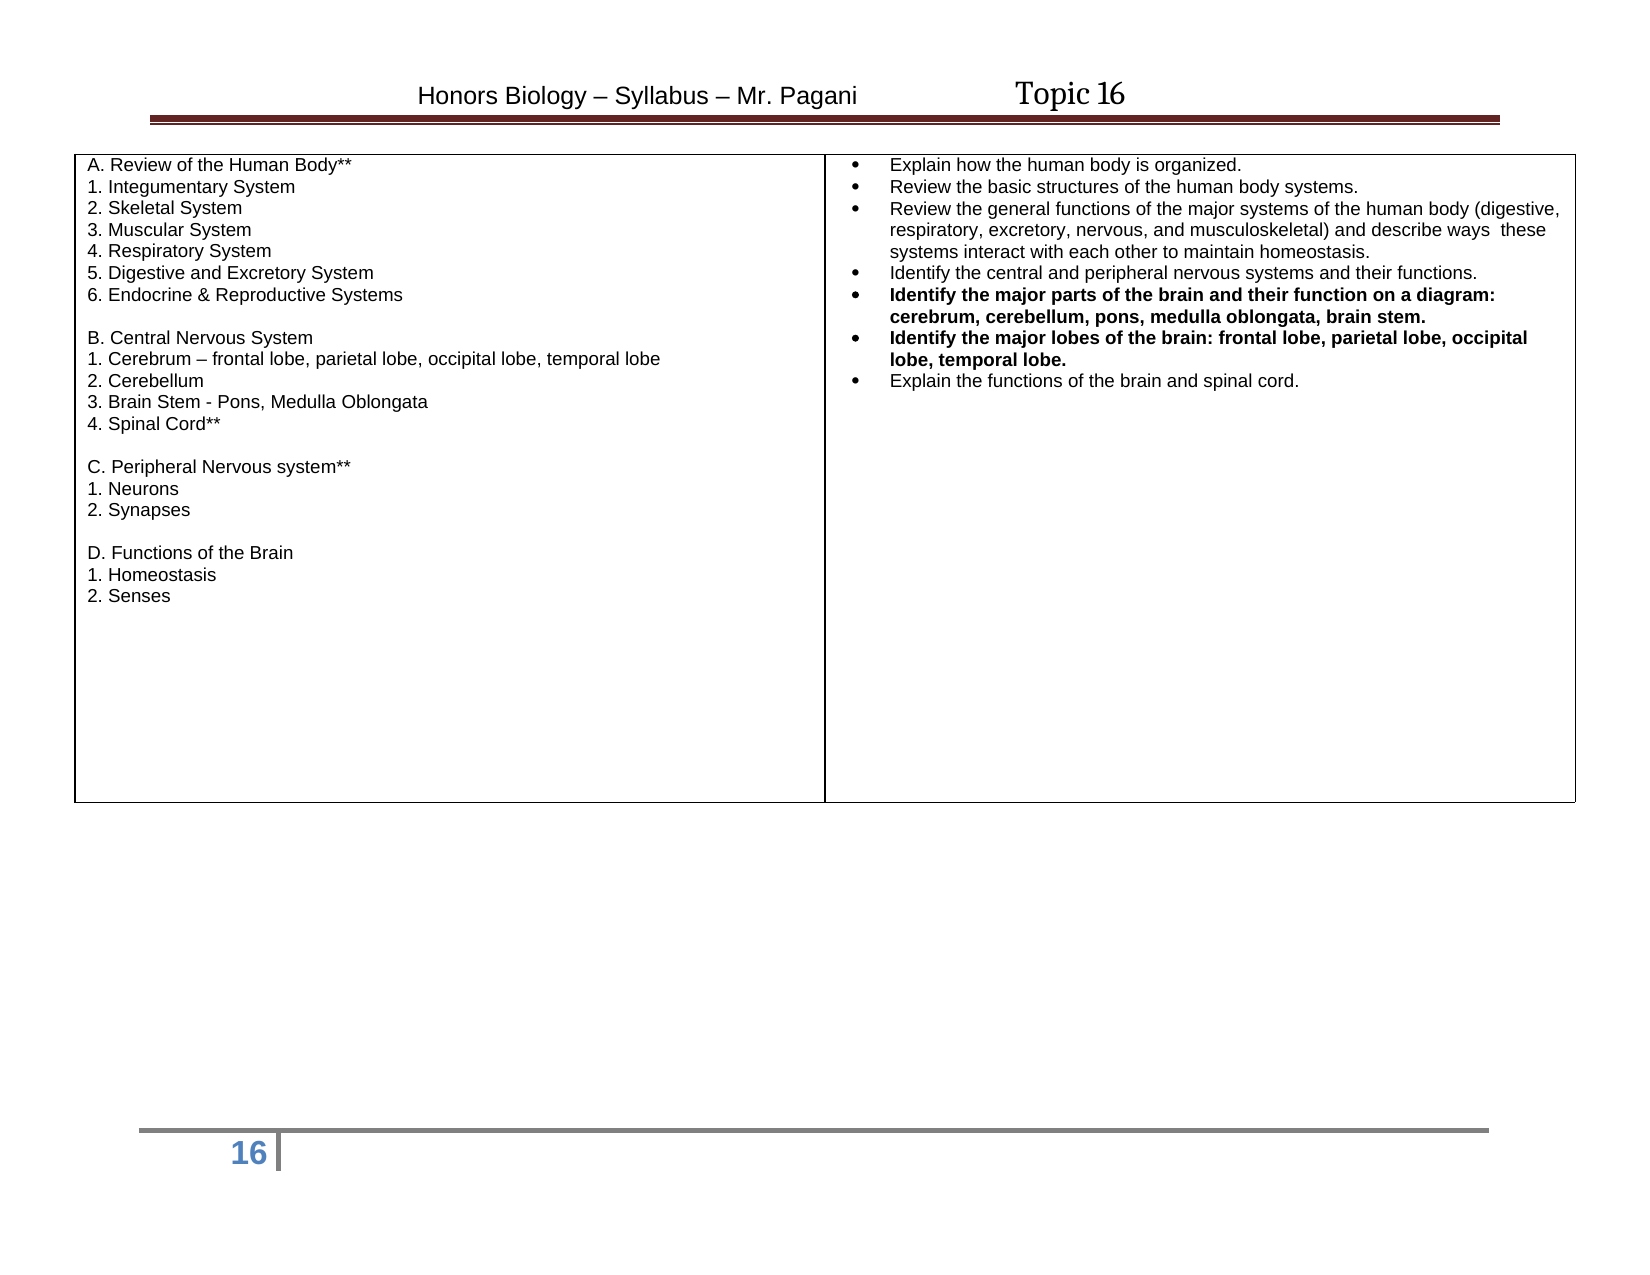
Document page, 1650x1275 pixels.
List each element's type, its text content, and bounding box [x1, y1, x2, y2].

table_header Review of the Human Body** Integumentary System Skeletal System Muscular System Respiratory System Digestive and Excretory System Endocrine & Reproductive Systems Central Nervous System Cerebrum – frontal lobe, parietal lobe, occipital lobe, temporal lobe Cerebellum Brain Stem - Pons, Medulla Oblongata Spinal Cord** Peripheral Nervous system** Neurons Synapses Functions of the Brain Homeostasis Senses [76, 155, 824, 802]
table_header Explain how the human body is organized. Review the basic structures of the human body systems. Review the general functions of the major systems of the human body (digestive, respiratory, excretory, nervous, and musculoskeletal) and describe ways these systems interact with each other to maintain homeostasis. Identify the central and peripheral nervous systems and their functions. Identify the major parts of the brain and their function on a diagram: cerebrum, cerebellum, pons, medulla oblongata, brain stem. Identify the major lobes of the brain: frontal lobe, parietal lobe, occipital lobe, temporal lobe. Explain the functions of the brain and spinal cord. [826, 155, 1575, 802]
